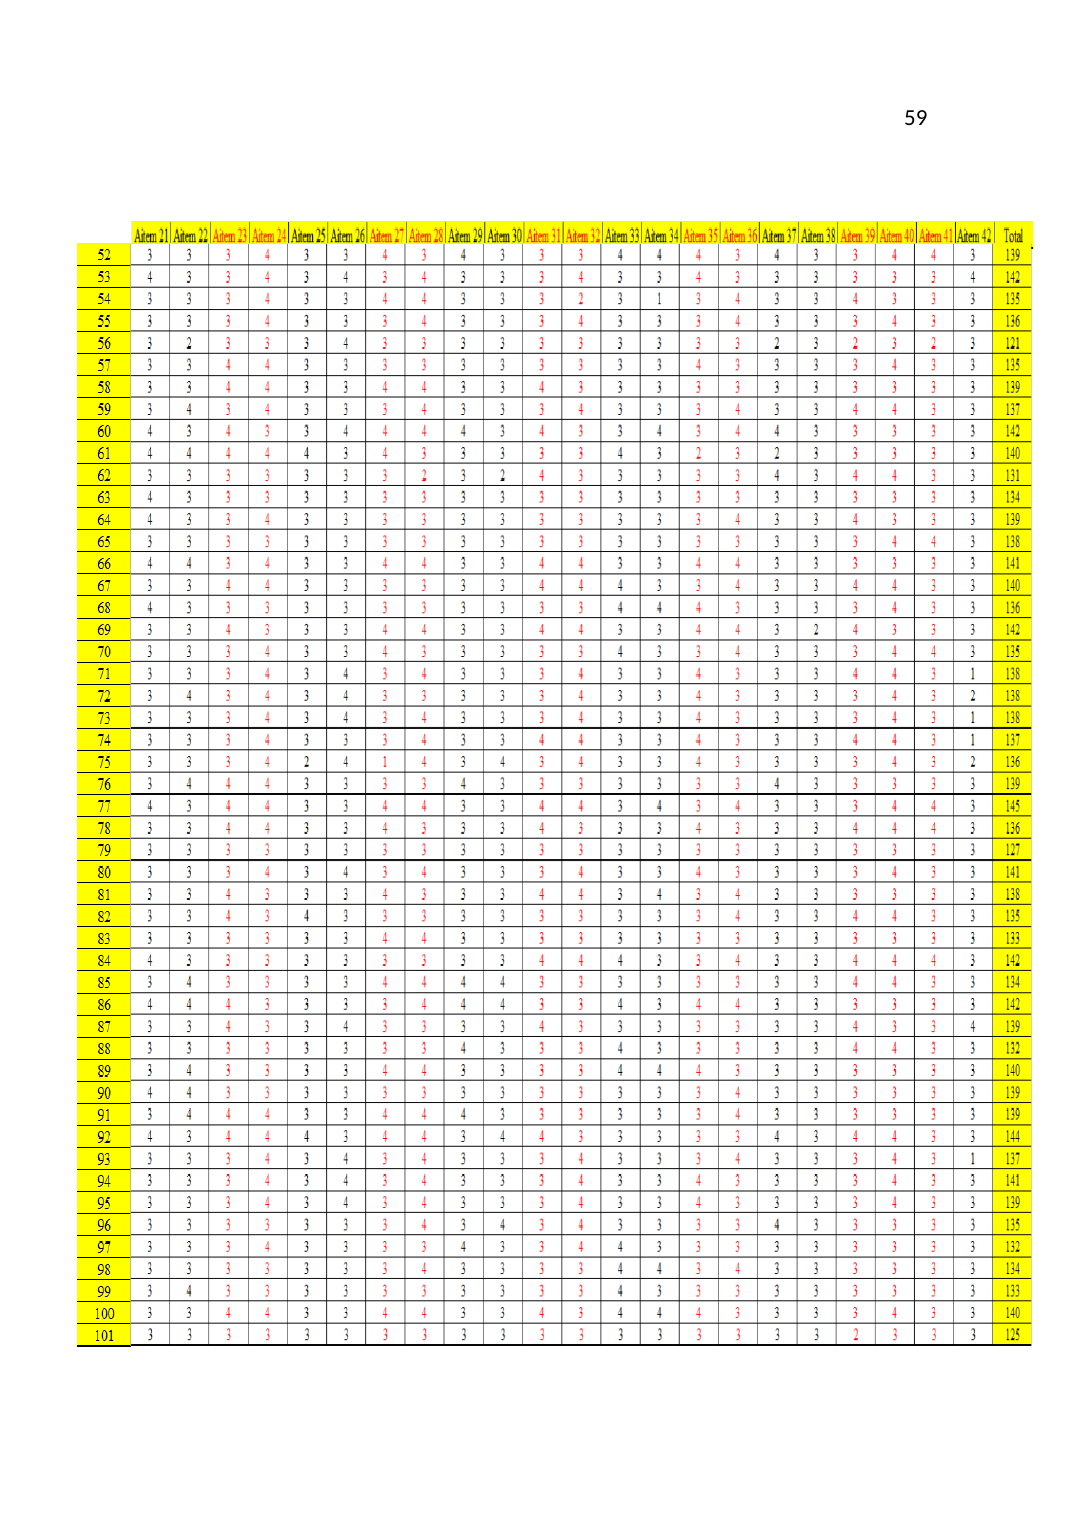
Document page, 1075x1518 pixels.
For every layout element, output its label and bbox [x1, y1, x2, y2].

picture [76, 221, 1034, 1347]
